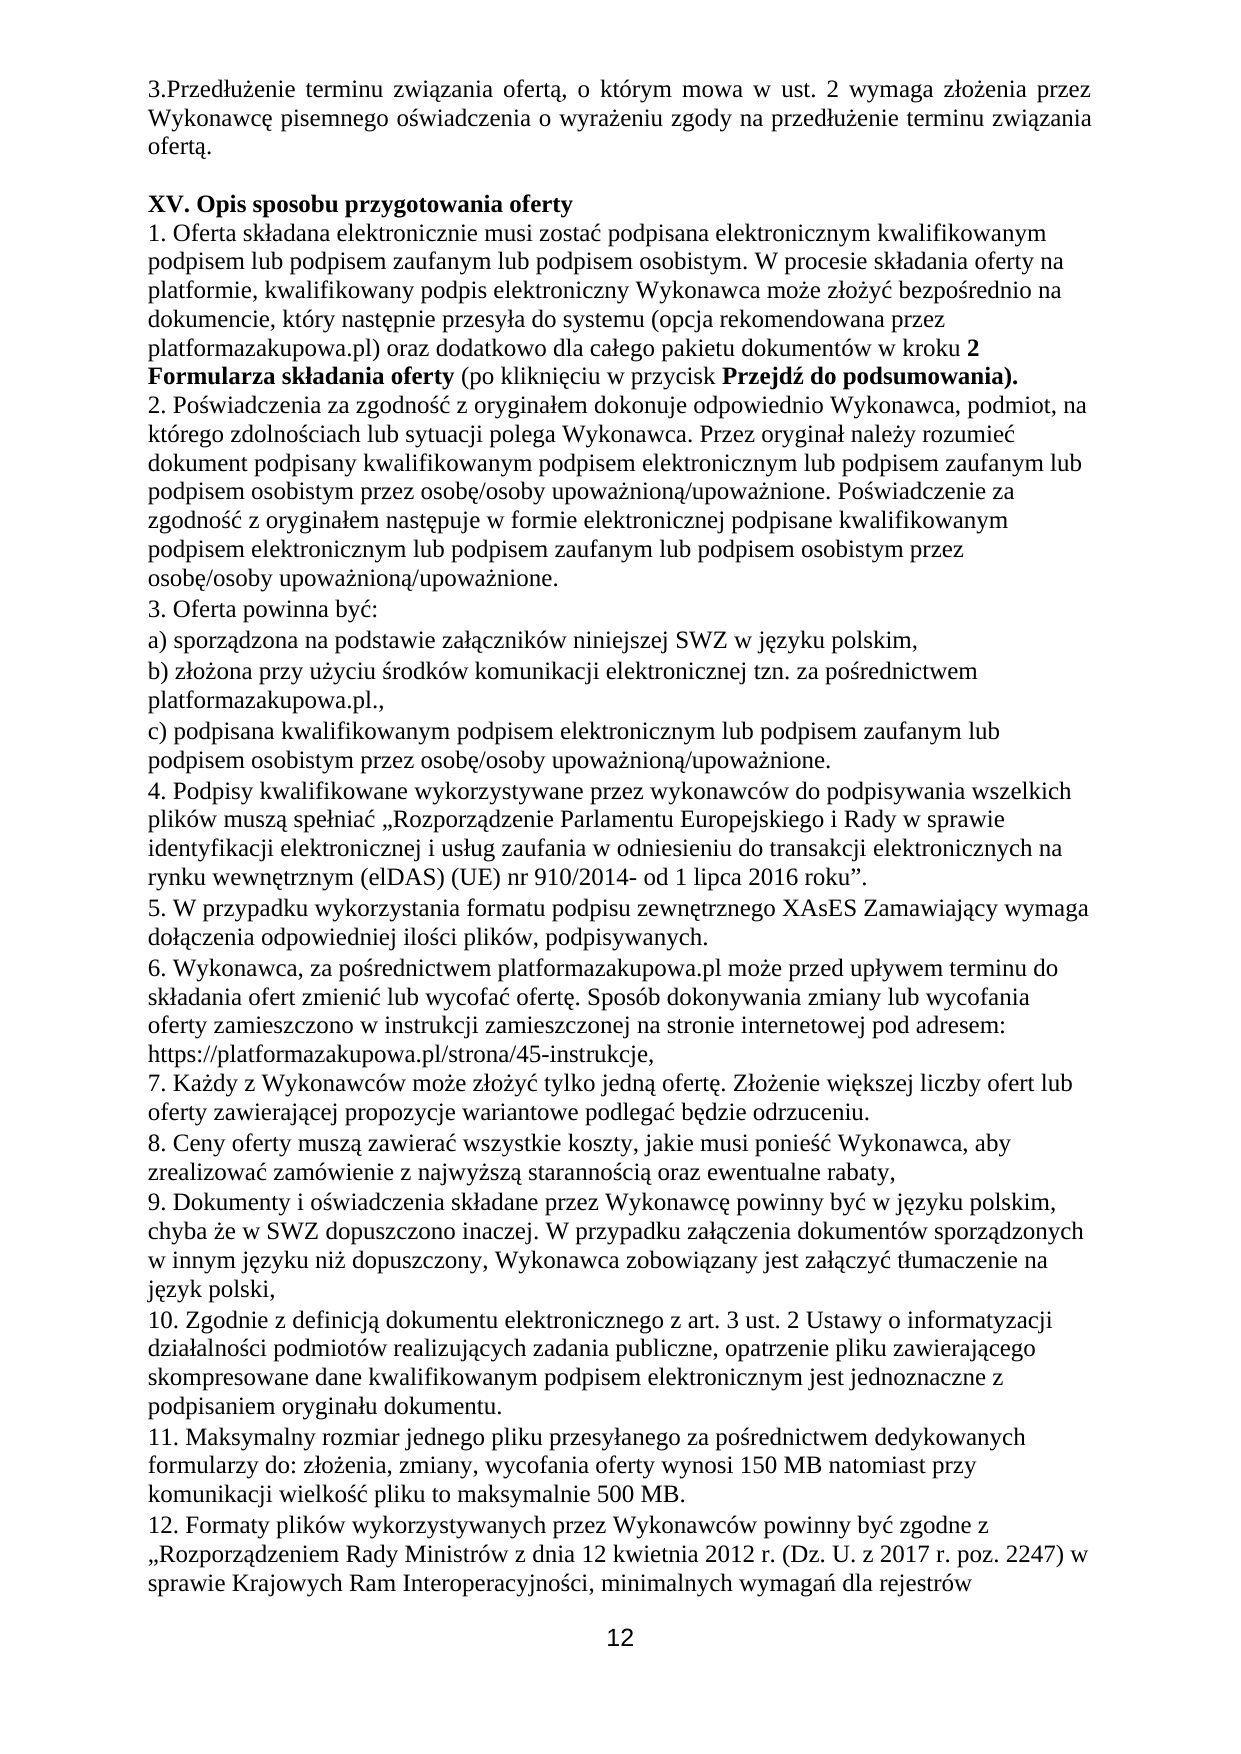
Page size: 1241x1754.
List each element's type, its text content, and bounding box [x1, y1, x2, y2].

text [148, 1510, 1093, 1597]
text 8. Ceny oferty muszą zawierać wszystkie koszty, jakie musi ponieść Wykonawca, aby zrealizować zamówienie z najwyższą starannością oraz ewentualne rabaty, [148, 1128, 1093, 1185]
text a) sporządzona na podstawie załączników niniejszej SWZ w języku polskim, [148, 625, 1093, 654]
text 3. Oferta powinna być: [148, 594, 1093, 622]
text b) złożona przy użyciu środków komunikacji elektronicznej tzn. za pośrednictwem platformazakupowa.pl., [148, 656, 1093, 713]
text 6. Wykonawca, za pośrednictwem platformazakupowa.pl może przed upływem terminu do składania ofert zmienić lub wycofać ofertę. Sposób dokonywania zmiany lub wycofania oferty zamieszczono w instrukcji zamieszczonej na stronie internetowej pod adresem: https://platformazakupowa.pl/strona/45-instrukcje, [148, 953, 1093, 1068]
text 1. Oferta składana elektronicznie musi zostać podpisana elektronicznym kwalifikowanym podpisem lub podpisem zaufanym lub podpisem osobistym. W procesie składania oferty na platformie, kwalifikowany podpis elektroniczny Wykonawca może złożyć bezpośrednio na dokumencie, który następnie przesyła do systemu (opcja rekomendowana przez platformazakupowa.pl) oraz dodatkowo dla całego pakietu dokumentów w kroku 2 Formularza składania oferty (po kliknięciu w przycisk Przejdź do podsumowania). [148, 218, 1093, 390]
text c) podpisana kwalifikowanym podpisem elektronicznym lub podpisem zaufanym lub podpisem osobistym przez osobę/osoby upoważnioną/upoważnione. [148, 716, 1093, 773]
text 3.Przedłużenie terminu związania ofertą, o którym mowa w ust. 2 wymaga złożenia przez Wykonawcę pisemnego oświadczenia o wyrażeniu zgody na przedłużenie terminu związania ofertą. [148, 74, 1093, 160]
text XV. Opis sposobu przygotowania oferty [148, 189, 1093, 218]
text 11. Maksymalny rozmiar jednego pliku przesyłanego za pośrednictwem dedykowanych formularzy do: złożenia, zmiany, wycofania oferty wynosi 150 MB natomiast przy komunikacji wielkość pliku to maksymalnie 500 MB. [148, 1422, 1093, 1508]
text 5. W przypadku wykorzystania formatu podpisu zewnętrznego XAsES Zamawiający wymaga dołączenia odpowiedniej ilości plików, podpisywanych. [148, 893, 1093, 951]
text 2. Poświadczenia za zgodność z oryginałem dokonuje odpowiednio Wykonawca, podmiot, na którego zdolnościach lub sytuacji polega Wykonawca. Przez oryginał należy rozumieć dokument podpisany kwalifikowanym podpisem elektronicznym lub podpisem zaufanym lub podpisem osobistym przez osobę/osoby upoważnioną/upoważnione. Poświadczenie za zgodność z oryginałem następuje w formie elektronicznej podpisane kwalifikowanym podpisem elektronicznym lub podpisem zaufanym lub podpisem osobistym przez osobę/osoby upoważnioną/upoważnione. [148, 390, 1093, 591]
text 10. Zgodnie z definicją dokumentu elektronicznego z art. 3 ust. 2 Ustawy o informatyzacji działalności podmiotów realizujących zadania publiczne, opatrzenie pliku zawierającego skompresowane dane kwalifikowanym podpisem elektronicznym jest jednoznaczne z podpisaniem oryginału dokumentu. [148, 1305, 1093, 1420]
text 7. Każdy z Wykonawców może złożyć tylko jedną ofertę. Złożenie większej liczby ofert lub oferty zawierającej propozycje wariantowe podlegać będzie odrzuceniu. [148, 1068, 1093, 1126]
text 4. Podpisy kwalifikowane wykorzystywane przez wykonawców do podpisywania wszelkich plików muszą spełniać „Rozporządzenie Parlamentu Europejskiego i Rady w sprawie identyfikacji elektronicznej i usług zaufania w odniesieniu do transakcji elektronicznych na rynku wewnętrznym (elDAS) (UE) nr 910/2014- od 1 lipca 2016 roku”. [148, 776, 1093, 891]
text 9. Dokumenty i oświadczenia składane przez Wykonawcę powinny być w języku polskim, chyba że w SWZ dopuszczono inaczej. W przypadku załączenia dokumentów sporządzonych w innym języku niż dopuszczony, Wykonawca zobowiązany jest załączyć tłumaczenie na język polski, [148, 1187, 1093, 1302]
